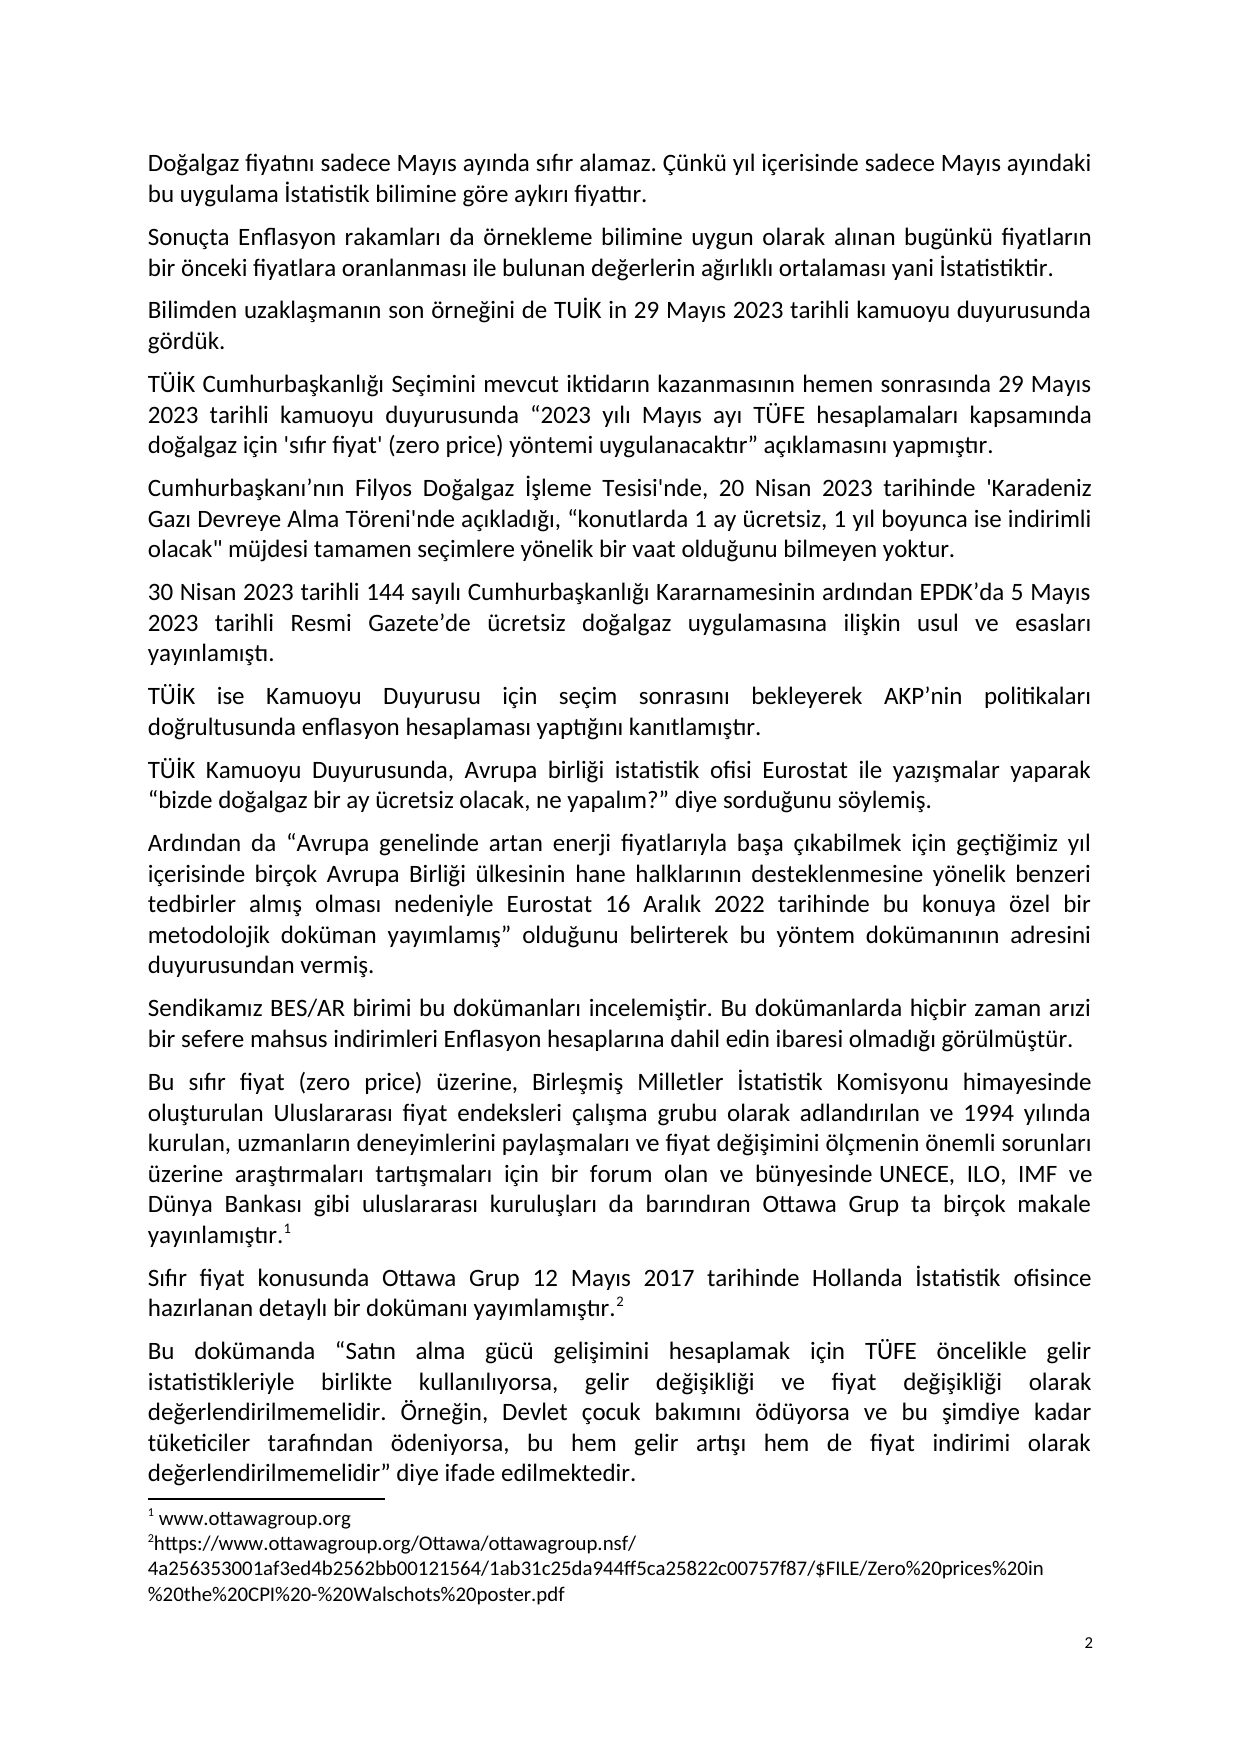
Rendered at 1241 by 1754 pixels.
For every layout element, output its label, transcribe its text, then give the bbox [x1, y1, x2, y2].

text Bilimden uzaklaşmanın son örneğini de TUİK in 29 Mayıs 2023 tarihli kamuoyu duyurusunda gördük. [148, 295, 1093, 356]
text Cumhurbaşkanı’nın Filyos Doğalgaz İşleme Tesisi'nde, 20 Nisan 2023 tarihinde 'Karadeniz Gazı Devreye Alma Töreni'nde açıkladığı, “konutlarda 1 ay ücretsiz, 1 yıl boyunca ise indirimli olacak" müjdesi tamamen seçimlere yönelik bir vaat olduğunu bilmeyen yoktur. [148, 472, 1093, 564]
text Bu sıfır fiyat (zero price) üzerine, Birleşmiş Milletler İstatistik Komisyonu himayesinde oluşturulan Uluslararası fiyat endeksleri çalışma grubu olarak adlandırılan ve 1994 yılında kurulan, uzmanların deneyimlerini paylaşmaları ve fiyat değişimini ölçmenin önemli sorunları üzerine araştırmaları tartışmaları için bir forum olan ve bünyesinde UNECE, ILO, IMF ve Dünya Bankası gibi uluslararası kuruluşları da barındıran Ottawa Grup ta birçok makale yayınlamıştır. [148, 1066, 1093, 1249]
text Sıfır fiyat konusunda Ottawa Grup 12 Mayıs 2017 tarihinde Hollanda İstatistik ofisince hazırlanan detaylı bir dokümanı yayımlamıştır. [148, 1262, 1093, 1323]
text Ardından da “Avrupa genelinde artan enerji fiyatlarıyla başa çıkabilmek için geçtiğimiz yıl içerisinde birçok Avrupa Birliği ülkesinin hane halklarının desteklenmesine yönelik benzeri tedbirler almış olması nedeniyle Eurostat 16 Aralık 2022 tarihinde bu konuya özel bir metodolojik doküman yayımlamış” olduğunu belirterek bu yöntem dokümanının adresini duyurusundan vermiş. [148, 827, 1093, 980]
text TÜİK Cumhurbaşkanlığı Seçimini mevcut iktidarın kazanmasının hemen sonrasında 29 Mayıs 2023 tarihli kamuoyu duyurusunda “2023 yılı Mayıs ayı TÜFE hesaplamaları kapsamında doğalgaz için 'sıfır fiyat' (zero price) yöntemi uygulanacaktır” açıklamasını yapmıştır. [148, 368, 1093, 460]
text Sendikamız BES/AR birimi bu dokümanları incelemiştir. Bu dokümanlarda hiçbir zaman arızi bir sefere mahsus indirimleri Enflasyon hesaplarına dahil edin ibaresi olmadığı görülmüştür. [148, 993, 1093, 1054]
text Bu dokümanda “Satın alma gücü gelişimini hesaplamak için TÜFE öncelikle gelir istatistikleriyle birlikte kullanılıyorsa, gelir değişikliği ve fiyat değişikliği olarak değerlendirilmemelidir. Örneğin, Devlet çocuk bakımını ödüyorsa ve bu şimdiye kadar tüketiciler tarafından ödeniyorsa, bu hem gelir artışı hem de fiyat indirimi olarak değerlendirilmemelidir” diye ifade edilmektedir. [148, 1335, 1093, 1488]
text TÜİK ise Kamuoyu Duyurusu için seçim sonrasını bekleyerek AKP’nin politikaları doğrultusunda enflasyon hesaplaması yaptığını kanıtlamıştır. [148, 680, 1093, 741]
text TÜİK Kamuoyu Duyurusunda, Avrupa birliği istatistik ofisi Eurostat ile yazışmalar yaparak “bizde doğalgaz bir ay ücretsiz olacak, ne yapalım?” diye sorduğunu söylemiş. [148, 754, 1093, 815]
text 30 Nisan 2023 tarihli 144 sayılı Cumhurbaşkanlığı Kararnamesinin ardından EPDK’da 5 Mayıs 2023 tarihli Resmi Gazete’de ücretsiz doğalgaz uygulamasına ilişkin usul ve esasları yayınlamıştı. [148, 576, 1093, 668]
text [148, 148, 1093, 209]
text Sonuçta Enflasyon rakamları da örnekleme bilimine uygun olarak alınan bugünkü fiyatların bir önceki fiyatlara oranlanması ile bulunan değerlerin ağırlıklı ortalaması yani İstatistiktir. [148, 221, 1093, 282]
